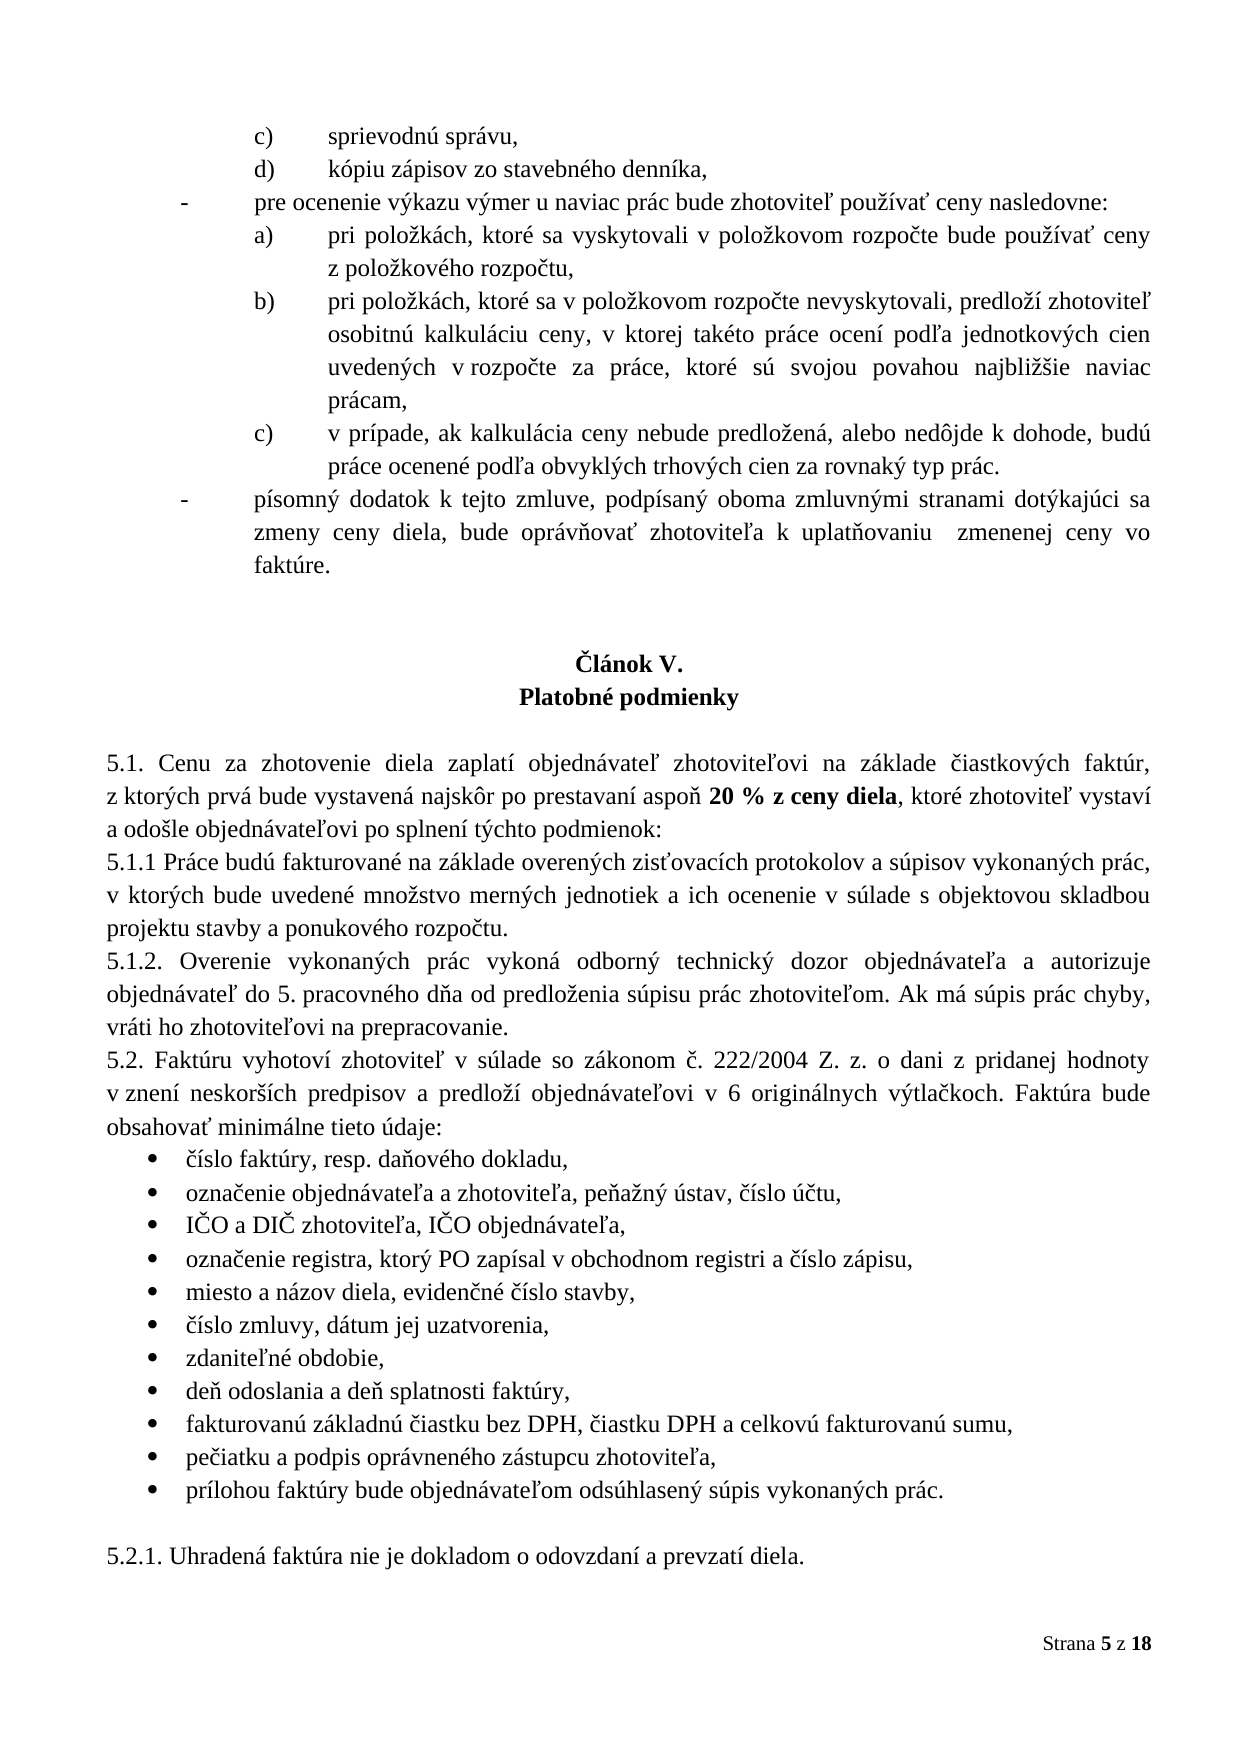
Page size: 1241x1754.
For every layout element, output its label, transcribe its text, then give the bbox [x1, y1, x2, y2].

list označenie registra, ktorý PO zapísal v obchodnom registri a číslo zápisu, [148, 1244, 1152, 1272]
text 5.2.1. Uhradená faktúra nie je dokladom o odovzdaní a prevzatí diela. [106, 1541, 1152, 1569]
text 5.1. Cenu za zhotovenie diela zaplatí objednávateľ zhotoviteľovi na základe čiastkových faktúr, z ktorých prvá bude vystavená najskôr po prestavaní aspoň 20 % z ceny diela, ktoré zhotoviteľ vystaví a odošle objednávateľovi po splnení týchto podmienok: [106, 748, 1152, 843]
text - písomný dodatok k tejto zmluve, podpísaný oboma zmluvnými stranami dotýkajúci sa zmeny ceny diela, bude oprávňovať zhotoviteľa k uplatňovaniu zmenenej ceny vo faktúre. [180, 484, 1152, 579]
list prílohou faktúry bude objednávateľom odsúhlasený súpis vykonaných prác. [148, 1475, 1152, 1503]
list IČO a DIČ zhotoviteľa, IČO objednávateľa, [148, 1211, 1152, 1239]
list označenie objednávateľa a zhotoviteľa, peňažný ústav, číslo účtu, [148, 1178, 1152, 1206]
text c) sprievodnú správu, [180, 121, 1152, 150]
list zdaniteľné obdobie, [148, 1343, 1152, 1371]
list pečiatku a podpis oprávneného zástupcu zhotoviteľa, [148, 1442, 1152, 1471]
text a) pri položkách, ktoré sa vyskytovali v položkovom rozpočte bude používať ceny z položkového rozpočtu, [254, 220, 1152, 282]
text b) pri položkách, ktoré sa v položkovom rozpočte nevyskytovali, predloží zhotoviteľ osobitnú kalkuláciu ceny, v ktorej takéto práce ocení podľa jednotkových cien uvedených v rozpočte za práce, ktoré sú svojou povahou najbližšie naviac prácam, [254, 286, 1152, 414]
list miesto a názov diela, evidenčné číslo stavby, [148, 1277, 1152, 1305]
text 5.2. Faktúru vyhotoví zhotoviteľ v súlade so zákonom č. 222/2004 Z. z. o dani z pridanej hodnoty v znení neskorších predpisov a predloží objednávateľovi v 6 originálnych výtlačkoch. Faktúra bude obsahovať minimálne tieto údaje: [106, 1046, 1152, 1140]
text c) v prípade, ak kalkulácia ceny nebude predložená, alebo nedôjde k dohode, budú práce ocenené podľa obvyklých trhových cien za rovnaký typ prác. [254, 418, 1152, 480]
text 5.1.2. Overenie vykonaných prác vykoná odborný technický dozor objednávateľa a autorizuje objednávateľ do 5. pracovného dňa od predloženia súpisu prác zhotoviteľom. Ak má súpis prác chyby, vráti ho zhotoviteľovi na prepracovanie. [106, 946, 1152, 1041]
text 5.1.1 Práce budú fakturované na základe overených zisťovacích protokolov a súpisov vykonaných prác, v ktorých bude uvedené množstvo merných jednotiek a ich ocenenie v súlade s objektovou skladbou projektu stavby a ponukového rozpočtu. [106, 847, 1152, 942]
list deň odoslania a deň splatnosti faktúry, [148, 1376, 1152, 1404]
text Platobné podmienky [106, 682, 1152, 711]
text d) kópiu zápisov zo stavebného denníka, [180, 154, 1152, 183]
text Článok V. [106, 649, 1152, 678]
list číslo zmluvy, dátum jej uzatvorenia, [148, 1310, 1152, 1338]
text - pre ocenenie výkazu výmer u naviac prác bude zhotoviteľ používať ceny nasledovne: [106, 187, 1152, 216]
list číslo faktúry, resp. daňového dokladu, [148, 1144, 1152, 1173]
list fakturovanú základnú čiastku bez DPH, čiastku DPH a celkovú fakturovanú sumu, [148, 1409, 1152, 1437]
